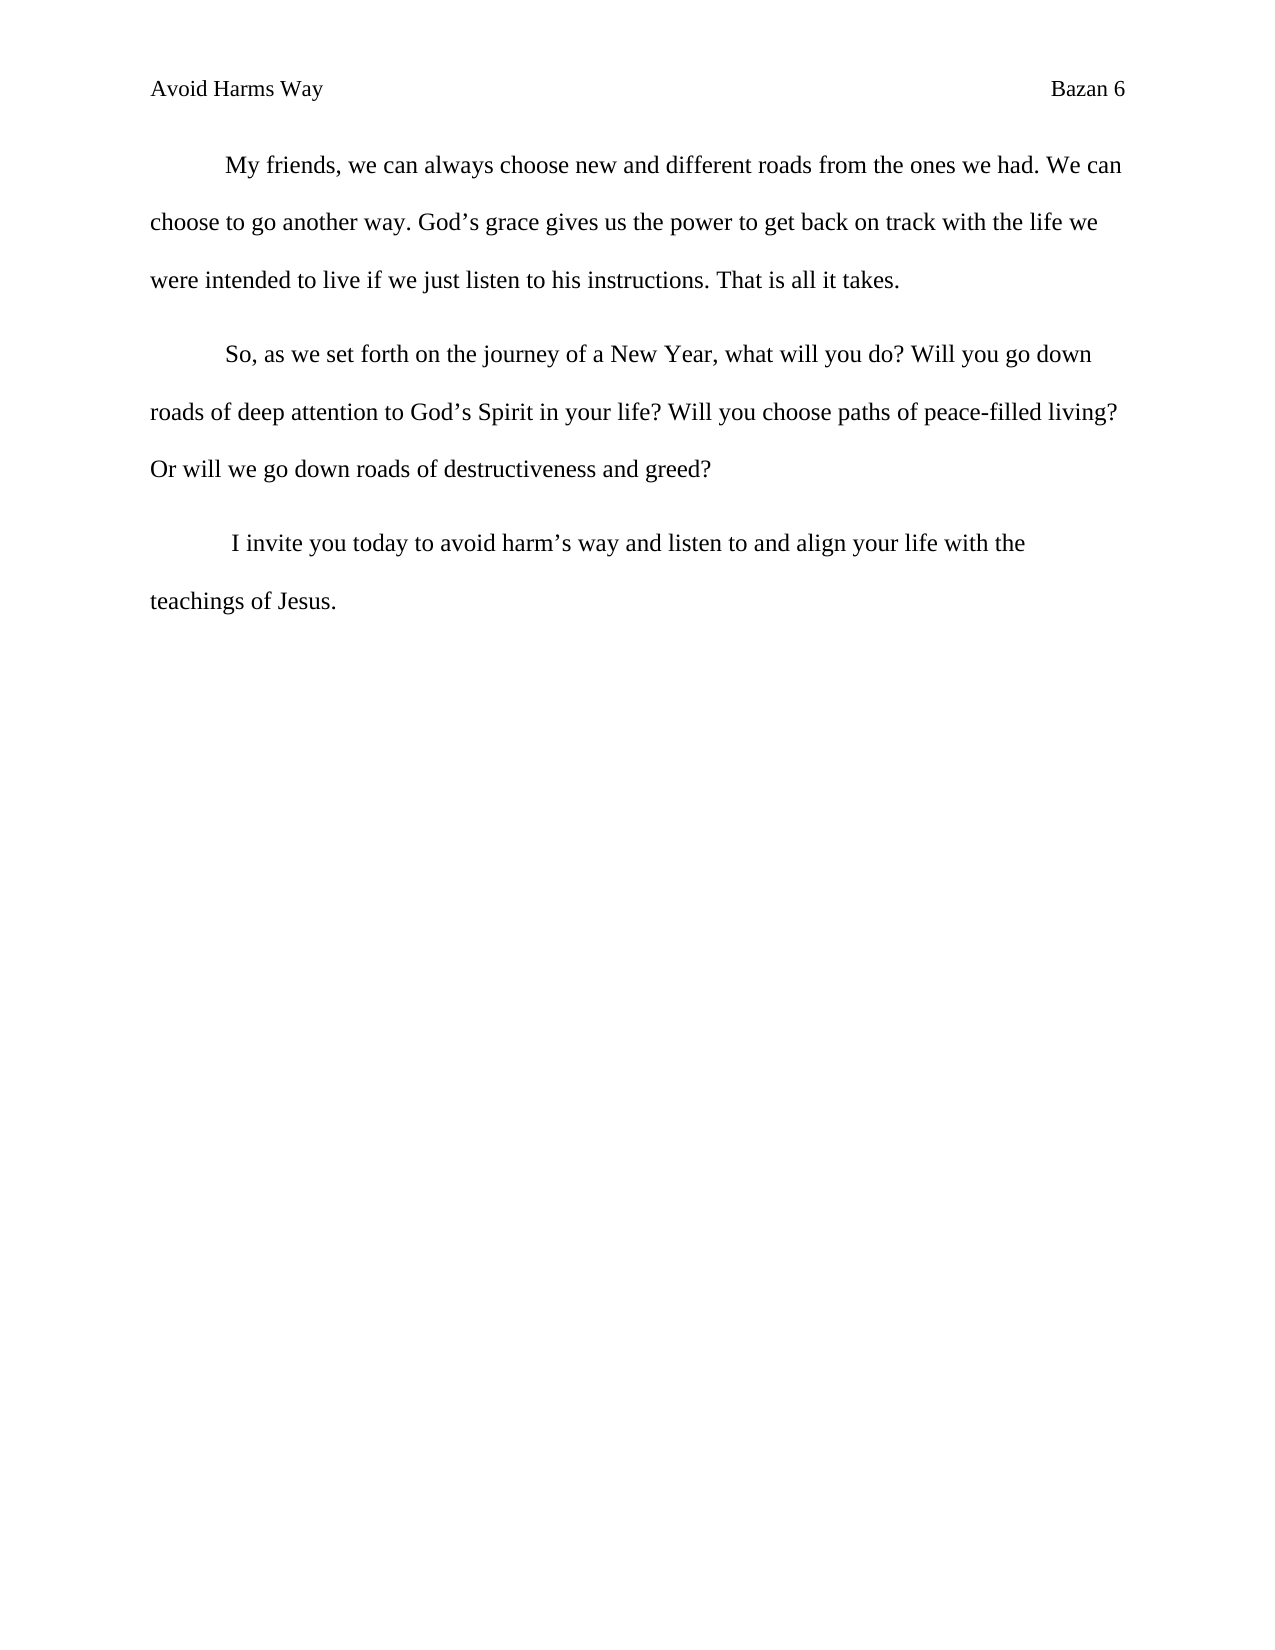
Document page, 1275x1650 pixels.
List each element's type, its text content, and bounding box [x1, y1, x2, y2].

text My friends, we can always choose new and different roads from the ones we had. We can choose to go another way. God’s grace gives us the power to get back on track with the life we were intended to live if we just listen to his instructions. That is all it takes. [150, 150, 1125, 294]
text So, as we set forth on the journey of a New Year, what will you do? Will you go down roads of deep attention to God’s Spirit in your life? Will you choose paths of peace-filled living? Or will we go down roads of destructiveness and greed? [150, 339, 1125, 483]
text I invite you today to avoid harm’s way and listen to and align your life with the teachings of Jesus. [150, 528, 1125, 614]
